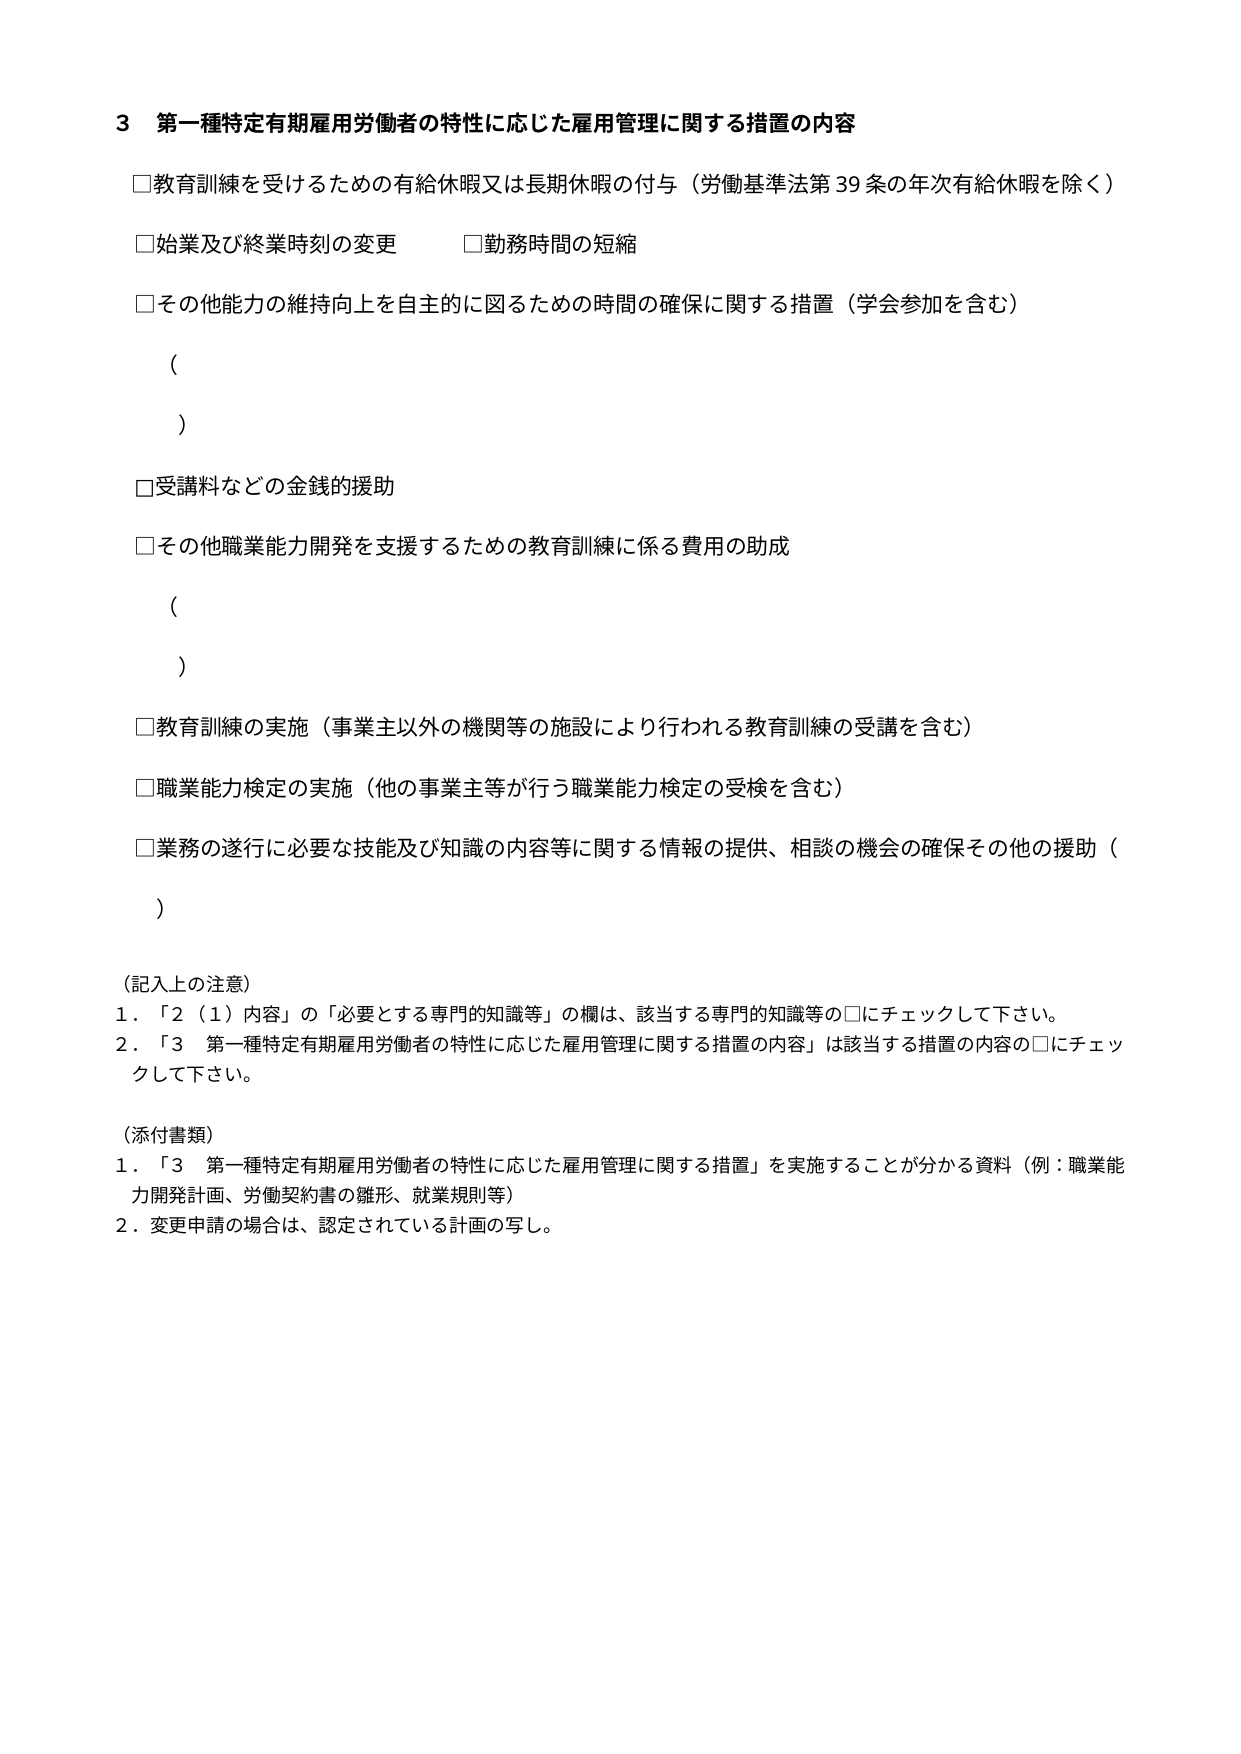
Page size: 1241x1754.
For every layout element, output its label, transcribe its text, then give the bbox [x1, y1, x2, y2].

text ３ 第一種特定有期雇用労働者の特性に応じた雇用管理に関する措置の内容 [112, 92, 1128, 152]
text （添付書類） [112, 1119, 1128, 1149]
text （記入上の注意） [112, 968, 1128, 998]
text □職業能力検定の実施（他の事業主等が行う職業能力検定の受検を含む） [112, 756, 1128, 817]
text １．「３ 第一種特定有期雇用労働者の特性に応じた雇用管理に関する措置」を実施することが分かる資料（例：職業能力開発計画、労働契約書の雛形、就業規則等） [112, 1149, 1128, 1209]
text （ ） [156, 575, 1128, 696]
text □受講料などの金銭的援助 [134, 454, 1128, 515]
text １．「２（１）内容」の「必要とする専門的知識等」の欄は、該当する専門的知識等の□にチェックして下さい。 [112, 998, 1128, 1028]
text □始業及び終業時刻の変更 □勤務時間の短縮 [112, 213, 1128, 273]
text □その他職業能力開発を支援するための教育訓練に係る費用の助成 [112, 515, 1128, 575]
text ２．「３ 第一種特定有期雇用労働者の特性に応じた雇用管理に関する措置の内容」は該当する措置の内容の□にチェックして下さい。 [112, 1028, 1128, 1089]
text □業務の遂行に必要な技能及び知識の内容等に関する情報の提供、相談の機会の確保その他の援助（ ） [112, 817, 1128, 938]
text □その他能力の維持向上を自主的に図るための時間の確保に関する措置（学会参加を含む） [112, 273, 1128, 333]
text （ ） [112, 333, 1128, 454]
text ２．変更申請の場合は、認定されている計画の写し。 [112, 1209, 1128, 1240]
text □教育訓練を受けるための有給休暇又は長期休暇の付与（労働基準法第39条の年次有給休暇を除く） [112, 152, 1128, 213]
text □教育訓練の実施（事業主以外の機関等の施設により行われる教育訓練の受講を含む） [112, 696, 1128, 756]
